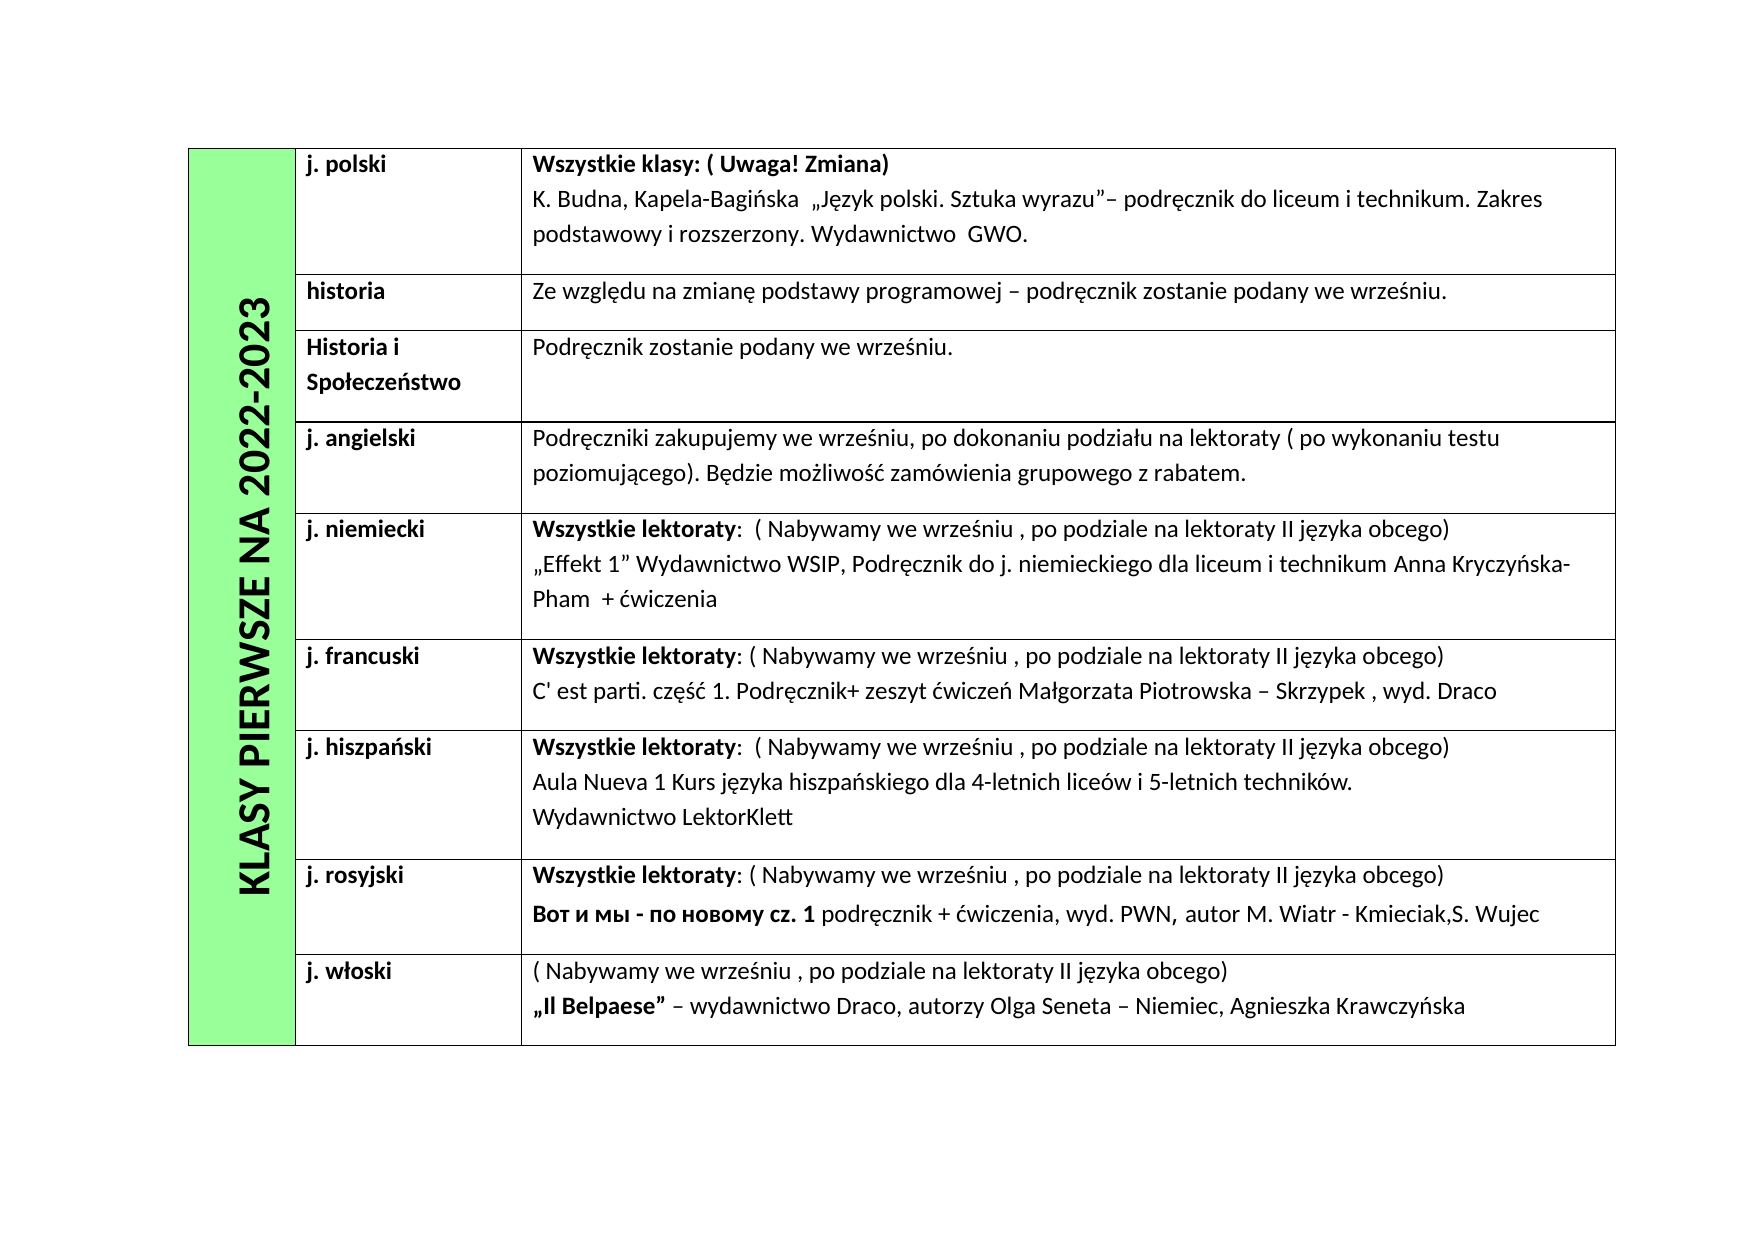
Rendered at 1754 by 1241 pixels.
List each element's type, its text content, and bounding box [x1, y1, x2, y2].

table_cell Wszystkie lektoraty: ( Nabywamy we wrześniu , po podziale na lektoraty II języka obcego) Вот и мы - по новому cz. 1 podręcznik + ćwiczenia, wyd. PWN, autor M. Wiatr - Kmieciak,S. Wujec [522, 860, 1615, 954]
table_cell Ze względu na zmianę podstawy programowej – podręcznik zostanie podany we wrześniu. [522, 275, 1615, 330]
table_header j. polski [296, 149, 521, 274]
table_cell Wszystkie lektoraty: ( Nabywamy we wrześniu , po podziale na lektoraty II języka obcego) C' est parti. część 1. Podręcznik+ zeszyt ćwiczeń Małgorzata Piotrowska – Skrzypek , wyd. Draco [522, 640, 1615, 730]
table_cell j. francuski [296, 640, 521, 730]
table_header Wszystkie klasy: ( Uwaga! Zmiana) K. Budna, Kapela-Bagińska „Język polski. Sztuka wyrazu”– podręcznik do liceum i technikum. Zakres podstawowy i rozszerzony. Wydawnictwo GWO. [522, 149, 1615, 274]
table_header KLASY PIERWSZE NA 2022-2023 [189, 149, 295, 1045]
table_cell Historia i Społeczeństwo [296, 331, 521, 421]
table_cell j. niemiecki [296, 514, 521, 639]
table_cell ( Nabywamy we wrześniu , po podziale na lektoraty II języka obcego) „Il Belpaese” – wydawnictwo Draco, autorzy Olga Seneta – Niemiec, Agnieszka Krawczyńska [522, 955, 1615, 1045]
table_cell Podręcznik zostanie podany we wrześniu. [522, 331, 1615, 421]
table_cell j. włoski [296, 955, 521, 1045]
table_cell j. angielski [296, 423, 521, 513]
table_cell Podręczniki zakupujemy we wrześniu, po dokonaniu podziału na lektoraty ( po wykonaniu testu poziomującego). Będzie możliwość zamówienia grupowego z rabatem. [522, 423, 1615, 513]
table_cell j. hiszpański [296, 731, 521, 859]
table_cell Wszystkie lektoraty: ( Nabywamy we wrześniu , po podziale na lektoraty II języka obcego) „Effekt 1” Wydawnictwo WSIP, Podręcznik do j. niemieckiego dla liceum i technikum Anna Kryczyńska-Pham + ćwiczenia [522, 514, 1615, 639]
table_cell Wszystkie lektoraty: ( Nabywamy we wrześniu , po podziale na lektoraty II języka obcego) Aula Nueva 1 Kurs języka hiszpańskiego dla 4-letnich liceów i 5-letnich techników. Wydawnictwo LektorKlett [522, 731, 1615, 859]
table_cell historia [296, 275, 521, 330]
table_cell j. rosyjski [296, 860, 521, 954]
